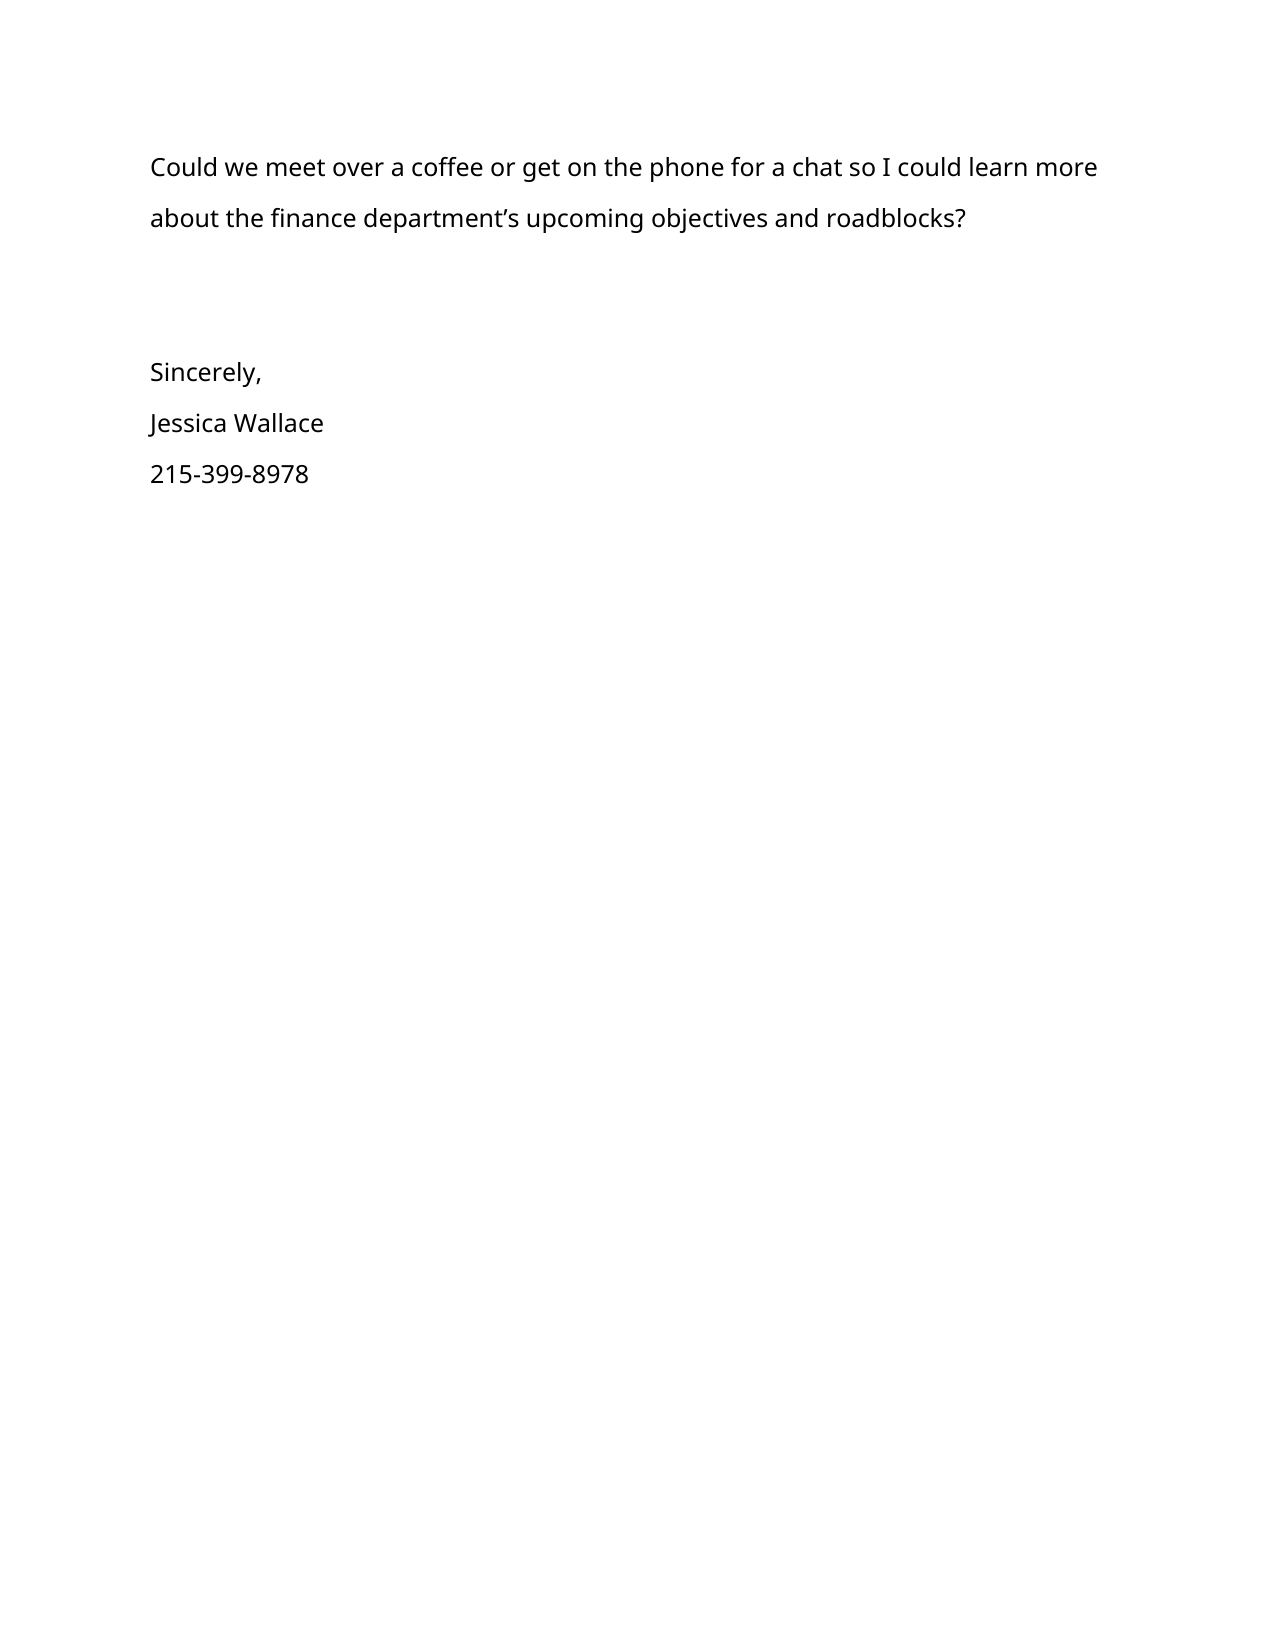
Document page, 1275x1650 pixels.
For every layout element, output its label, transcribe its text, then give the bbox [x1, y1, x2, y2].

text 215-399-8978 [150, 456, 1125, 490]
text Jessica Wallace [150, 405, 1125, 439]
text Sincerely, [150, 354, 1125, 388]
text Could we meet over a coffee or get on the phone for a chat so I could learn more about the finance department’s upcoming objectives and roadblocks? [150, 150, 1125, 235]
